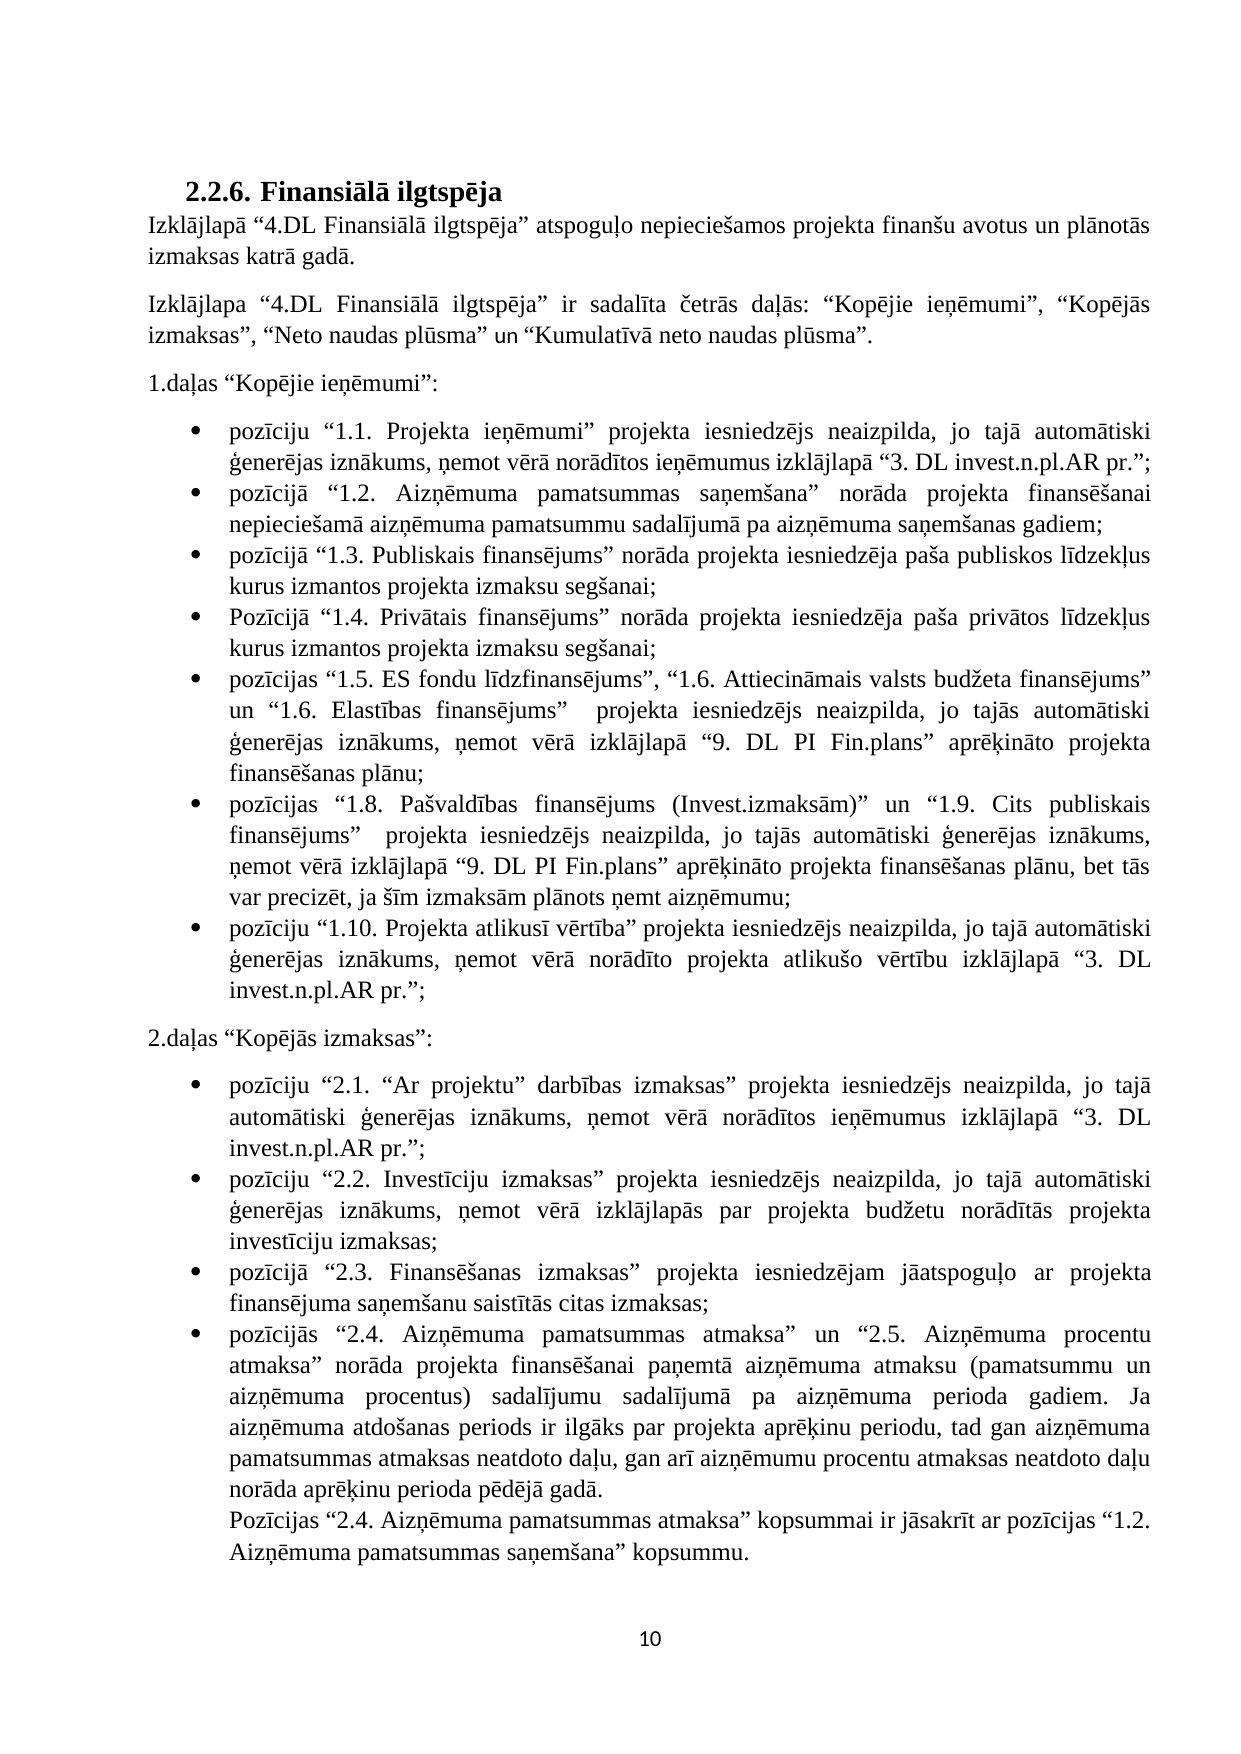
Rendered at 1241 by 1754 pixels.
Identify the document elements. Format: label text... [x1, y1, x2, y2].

list pozīcijas “1.5. ES fondu līdzfinansējums”, “1.6. Attiecināmais valsts budžeta finansējums” un “1.6. Elastības finansējums” projekta iesniedzējs neaizpilda, jo tajās automātiski ģenerējas iznākums, ņemot vērā izklājlapā “9. DL PI Fin.plans” aprēķināto projekta finansēšanas plānu; [191, 664, 1152, 786]
list pozīciju “1.10. Projekta atlikusī vērtība” projekta iesniedzējs neaizpilda, jo tajā automātiski ģenerējas iznākums, ņemot vērā norādīto projekta atlikušo vērtību izklājlapā “3. DL invest.n.pl.AR pr.”; [191, 913, 1152, 1004]
list pozīcijā “1.2. Aizņēmuma pamatsummas saņemšana” norāda projekta finansēšanai nepieciešamā aizņēmuma pamatsummu sadalījumā pa aizņēmuma saņemšanas gadiem; [191, 478, 1152, 538]
list pozīcijā “1.3. Publiskais finansējums” norāda projekta iesniedzēja paša publiskos līdzekļus kurus izmantos projekta izmaksu segšanai; [191, 540, 1152, 600]
list pozīciju “2.2. Investīciju izmaksas” projekta iesniedzējs neaizpilda, jo tajā automātiski ģenerējas iznākums, ņemot vērā izklājlapās par projekta budžetu norādītās projekta investīciju izmaksas; [191, 1164, 1152, 1255]
list pozīcijas “1.8. Pašvaldības finansējums (Invest.izmaksām)” un “1.9. Cits publiskais finansējums” projekta iesniedzējs neaizpilda, jo tajās automātiski ģenerējas iznākums, ņemot vērā izklājlapā “9. DL PI Fin.plans” aprēķināto projekta finansēšanas plānu, bet tās var precizēt, ja šīm izmaksām plānots ņemt aizņēmumu; [191, 789, 1152, 911]
list pozīcijās “2.4. Aizņēmuma pamatsummas atmaksa” un “2.5. Aizņēmuma procentu atmaksa” norāda projekta finansēšanai paņemtā aizņēmuma atmaksu (pamatsummu un aizņēmuma procentus) sadalījumu sadalījumā pa aizņēmuma perioda gadiem. Ja aizņēmuma atdošanas periods ir ilgāks par projekta aprēķinu periodu, tad gan aizņēmuma pamatsummas atmaksas neatdoto daļu, gan arī aizņēmumu procentu atmaksas neatdoto daļu norāda aprēķinu perioda pēdējā gadā. [191, 1319, 1152, 1503]
text Izklājlapā “4.DL Finansiālā ilgtspēja” atspoguļo nepieciešamos projekta finanšu avotus un plānotās izmaksas katrā gadā. [148, 210, 1152, 270]
subtitle Finansiālā ilgtspēja [185, 174, 1152, 208]
text 2.daļas “Kopējās izmaksas”: [148, 1023, 1152, 1052]
list Pozīcijā “1.4. Privātais finansējums” norāda projekta iesniedzēja paša privātos līdzekļus kurus izmantos projekta izmaksu segšanai; [191, 602, 1152, 662]
list pozīcijā “2.3. Finansēšanas izmaksas” projekta iesniedzējam jāatspoguļo ar projekta finansējuma saņemšanu saistītās citas izmaksas; [191, 1257, 1152, 1317]
list Pozīcijas “2.4. Aizņēmuma pamatsummas atmaksa” kopsummai ir jāsakrīt ar pozīcijas “1.2. Aizņēmuma pamatsummas saņemšana” kopsummu. [229, 1506, 1152, 1565]
list pozīciju “1.1. Projekta ieņēmumi” projekta iesniedzējs neaizpilda, jo tajā automātiski ģenerējas iznākums, ņemot vērā norādītos ieņēmumus izklājlapā “3. DL invest.n.pl.AR pr.”; [191, 416, 1152, 476]
text 1.daļas “Kopējie ieņēmumi”: [148, 368, 1152, 397]
list pozīciju “2.1. “Ar projektu” darbības izmaksas” projekta iesniedzējs neaizpilda, jo tajā automātiski ģenerējas iznākums, ņemot vērā norādītos ieņēmumus izklājlapā “3. DL invest.n.pl.AR pr.”; [191, 1071, 1152, 1162]
text Izklājlapa “4.DL Finansiālā ilgtspēja” ir sadalīta četrās daļās: “Kopējie ieņēmumi”, “Kopējās izmaksas”, “Neto naudas plūsma” un “Kumulatīvā neto naudas plūsma”. [148, 289, 1152, 349]
